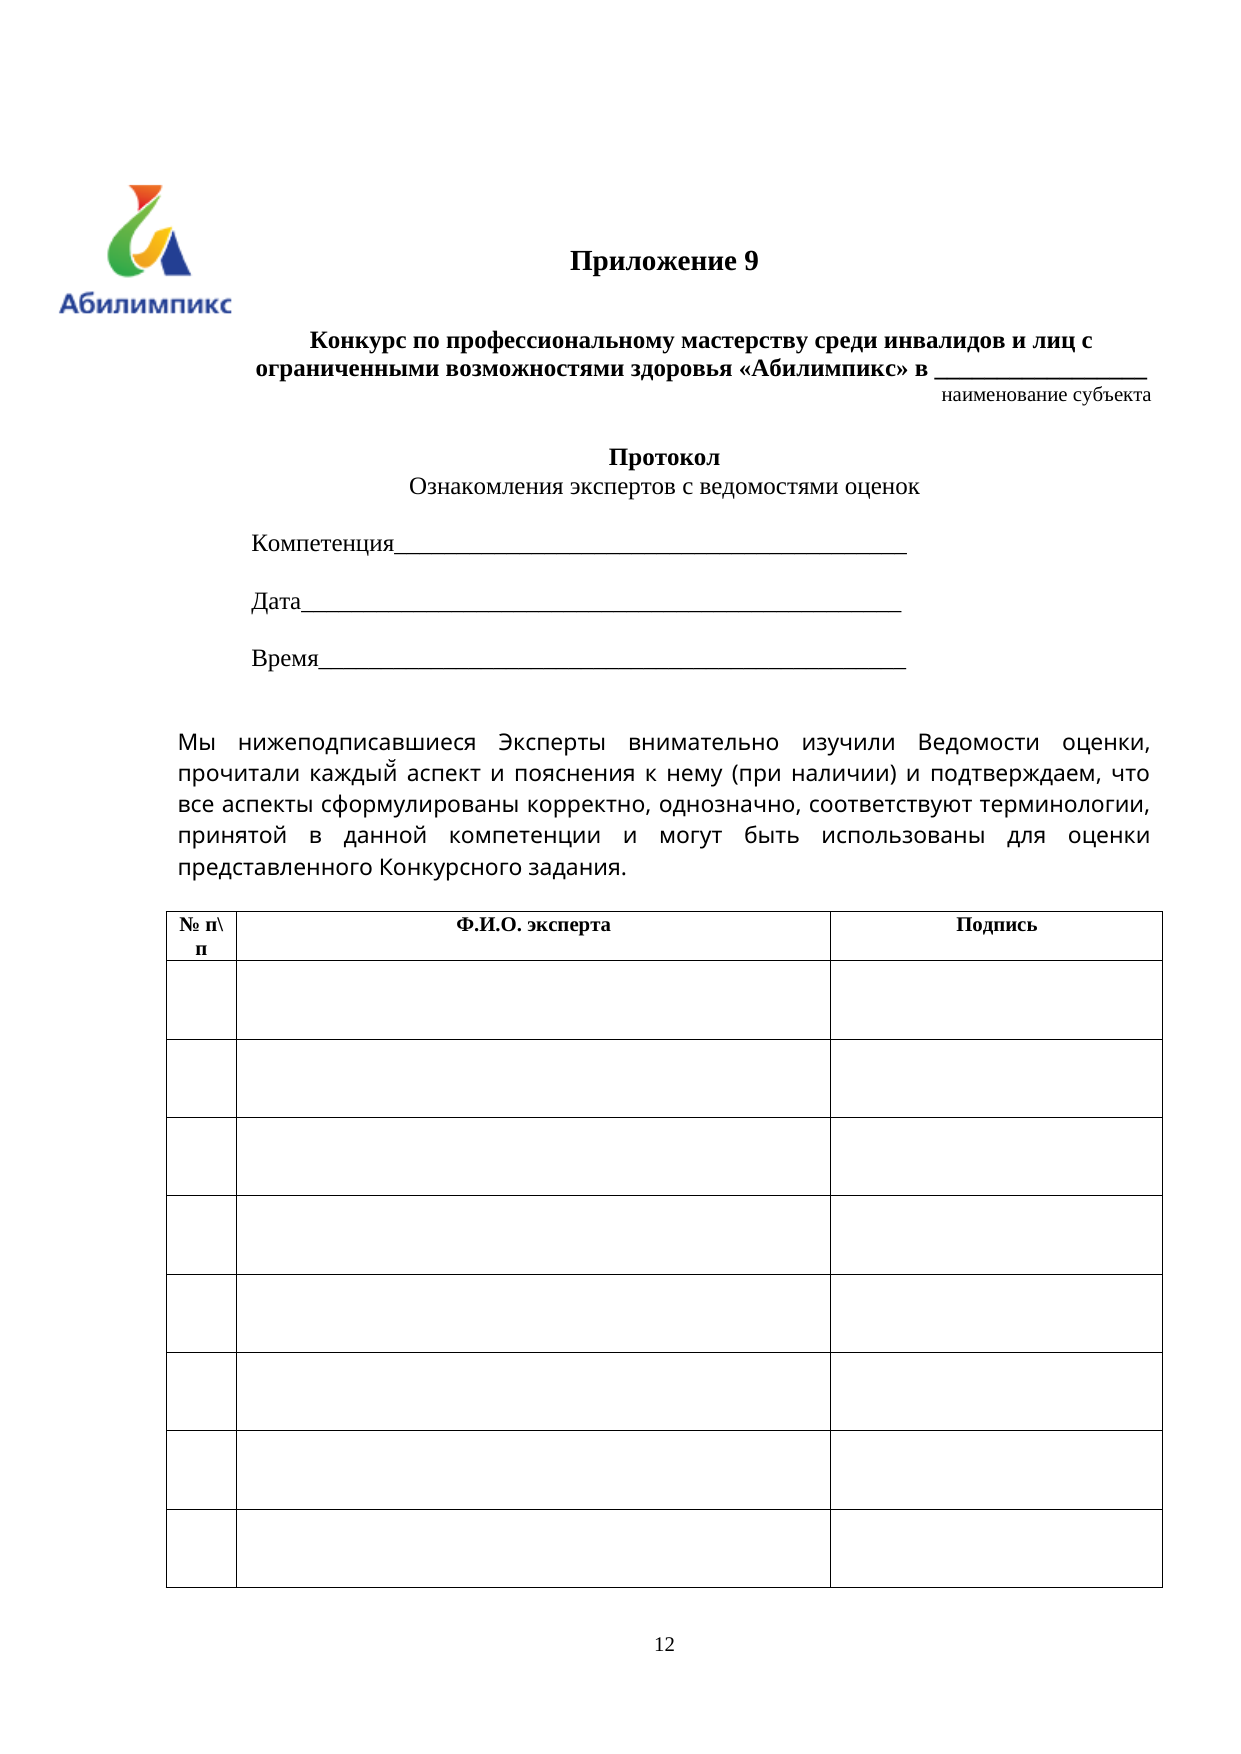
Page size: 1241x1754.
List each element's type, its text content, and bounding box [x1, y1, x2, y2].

table_cell [237, 961, 830, 1038]
table_cell [167, 1275, 236, 1352]
text Протокол [177, 442, 1152, 471]
table_cell [167, 1118, 236, 1195]
table_cell [831, 1431, 1162, 1508]
text наименование субъекта [251, 382, 1152, 406]
subtitle Приложение 9 [177, 243, 1152, 276]
table_cell [237, 1196, 830, 1273]
table_cell [237, 1510, 830, 1587]
table_cell [167, 1431, 236, 1508]
table_cell [167, 1353, 236, 1430]
table_cell [167, 1040, 236, 1117]
table_cell [831, 1510, 1162, 1587]
text Время_______________________________________________ [177, 643, 1152, 672]
table_cell [831, 1275, 1162, 1352]
table_cell [831, 1196, 1162, 1273]
table_cell [831, 1040, 1162, 1117]
table_cell [237, 1118, 830, 1195]
table_header № п\п [167, 912, 236, 960]
picture [45, 149, 246, 350]
table_cell [167, 1196, 236, 1273]
table_cell [237, 1431, 830, 1508]
table_cell [831, 1118, 1162, 1195]
table_cell [237, 1275, 830, 1352]
table_cell [237, 1040, 830, 1117]
table_header Подпись [831, 912, 1162, 960]
table_cell [237, 1353, 830, 1430]
text Конкурс по профессиональному мастерству среди инвалидов и лиц с ограниченными возможностями здоровья «Абилимпикс» в _________________ [251, 325, 1152, 382]
table_header Ф.И.О. эксперта [237, 912, 830, 960]
table_cell [167, 961, 236, 1038]
text Компетенция_________________________________________ [177, 528, 1152, 557]
table_cell [831, 1353, 1162, 1430]
text Мы нижеподписавшиеся Эксперты внимательно изучили Ведомости оценки, прочитали каждый̆ аспект и пояснения к нему (при наличии) и подтверждаем, что все аспекты сформулированы корректно, однозначно, соответствуют терминологии, принятой в данной компетенции и могут быть использованы для оценки представленного Конкурсного задания. [177, 726, 1152, 882]
table_cell [831, 961, 1162, 1038]
text Ознакомления экспертов с ведомостями оценок [177, 471, 1152, 500]
text Дата________________________________________________ [177, 586, 1152, 615]
table_cell [167, 1510, 236, 1587]
